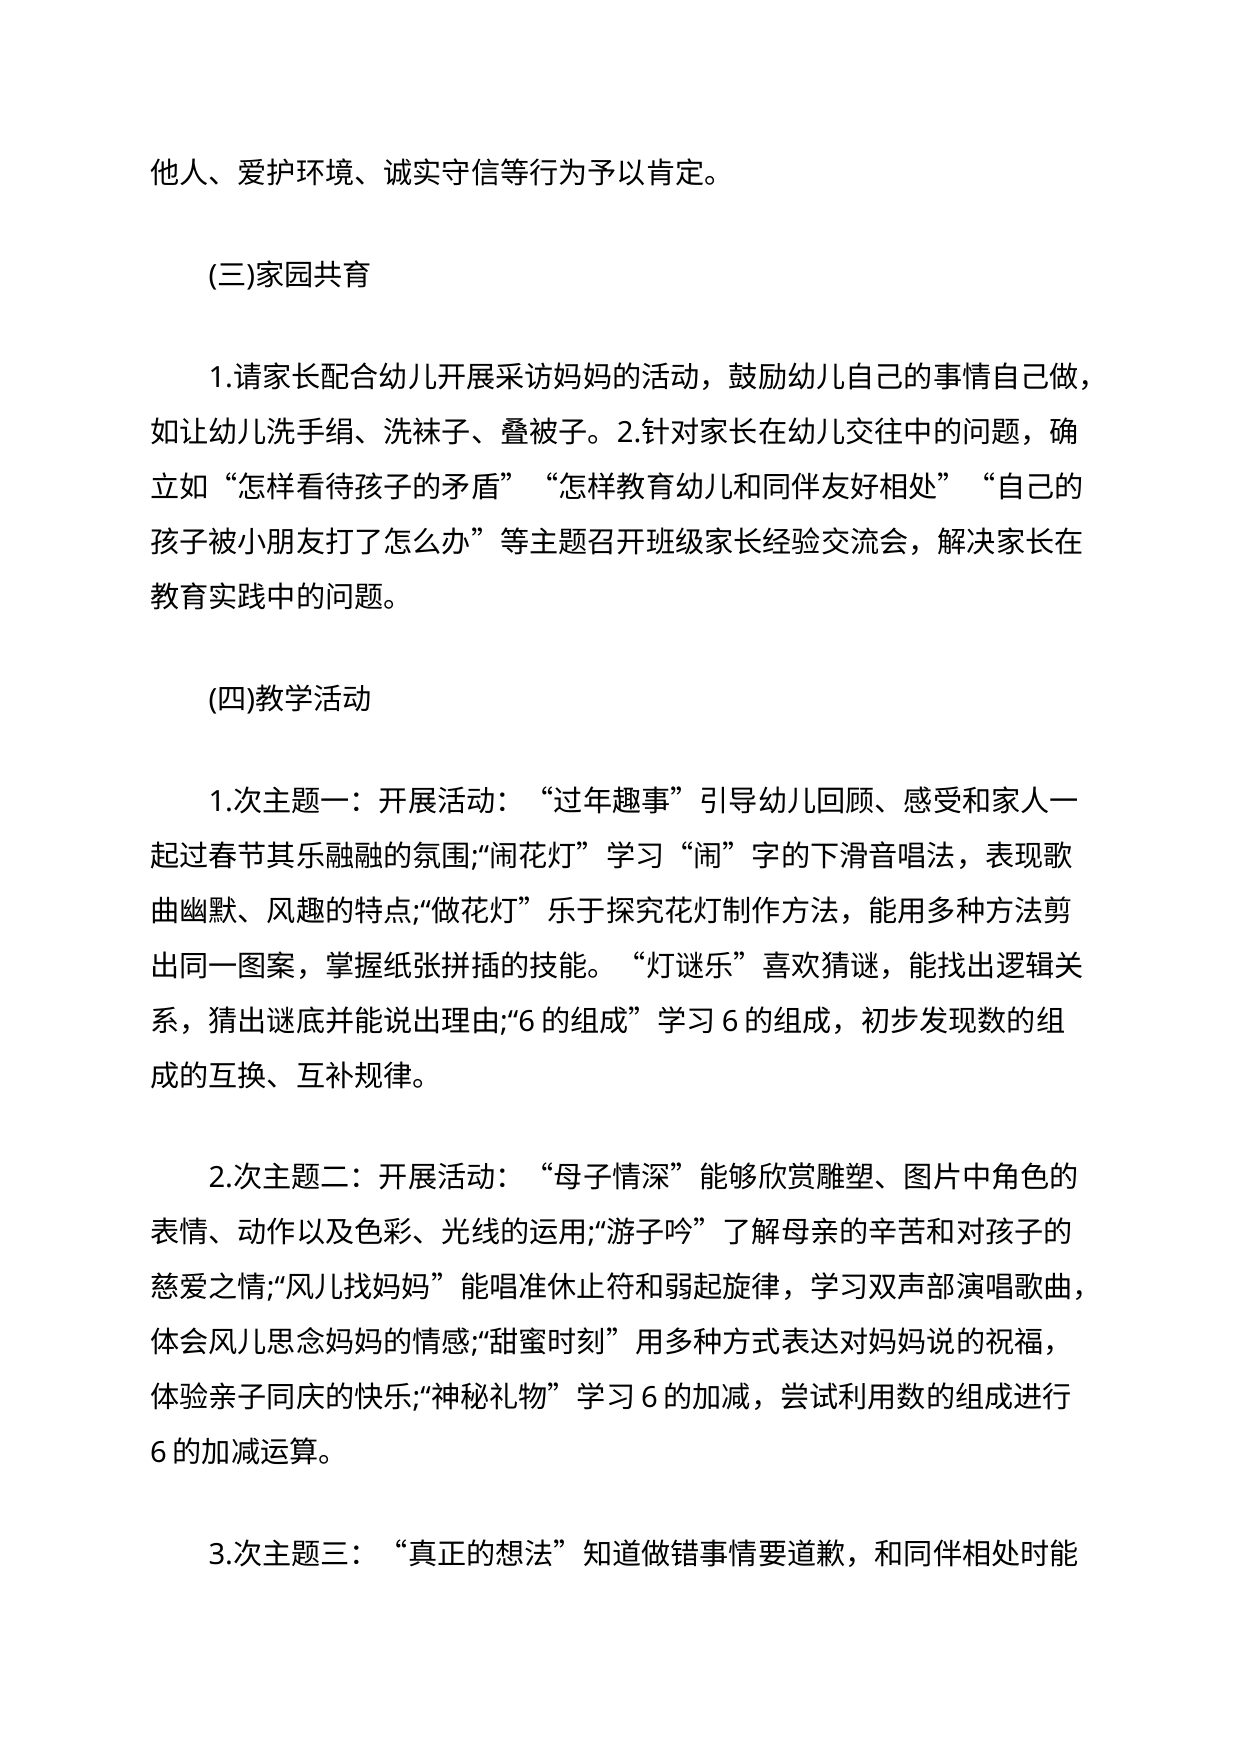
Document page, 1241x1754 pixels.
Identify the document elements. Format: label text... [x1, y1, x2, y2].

text 1.次主题一：开展活动：“过年趣事”引导幼儿回顾、感受和家人一起过春节其乐融融的氛围;“闹花灯”学习“闹”字的下滑音唱法，表现歌曲幽默、风趣的特点;“做花灯”乐于探究花灯制作方法，能用多种方法剪出同一图案，掌握纸张拼插的技能。“灯谜乐”喜欢猜谜，能找出逻辑关系，猜出谜底并能说出理由;“6的组成”学习6的组成，初步发现数的组成的互换、互补规律。 [150, 777, 1090, 1094]
text (四)教学活动 [150, 675, 1090, 718]
text 1.请家长配合幼儿开展采访妈妈的活动，鼓励幼儿自己的事情自己做，如让幼儿洗手绢、洗袜子、叠被子。2.针对家长在幼儿交往中的问题，确立如“怎样看待孩子的矛盾”“怎样教育幼儿和同伴友好相处”“自己的孩子被小朋友打了怎么办”等主题召开班级家长经验交流会，解决家长在教育实践中的问题。 [150, 354, 1090, 616]
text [150, 150, 1090, 192]
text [150, 1531, 1090, 1573]
text (三)家园共育 [150, 252, 1090, 294]
text 2.次主题二：开展活动：“母子情深”能够欣赏雕塑、图片中角色的表情、动作以及色彩、光线的运用;“游子吟”了解母亲的辛苦和对孩子的慈爱之情;“风儿找妈妈”能唱准休止符和弱起旋律，学习双声部演唱歌曲，体会风儿思念妈妈的情感;“甜蜜时刻”用多种方式表达对妈妈说的祝福，体验亲子同庆的快乐;“神秘礼物”学习6的加减，尝试利用数的组成进行6的加减运算。 [150, 1154, 1090, 1471]
